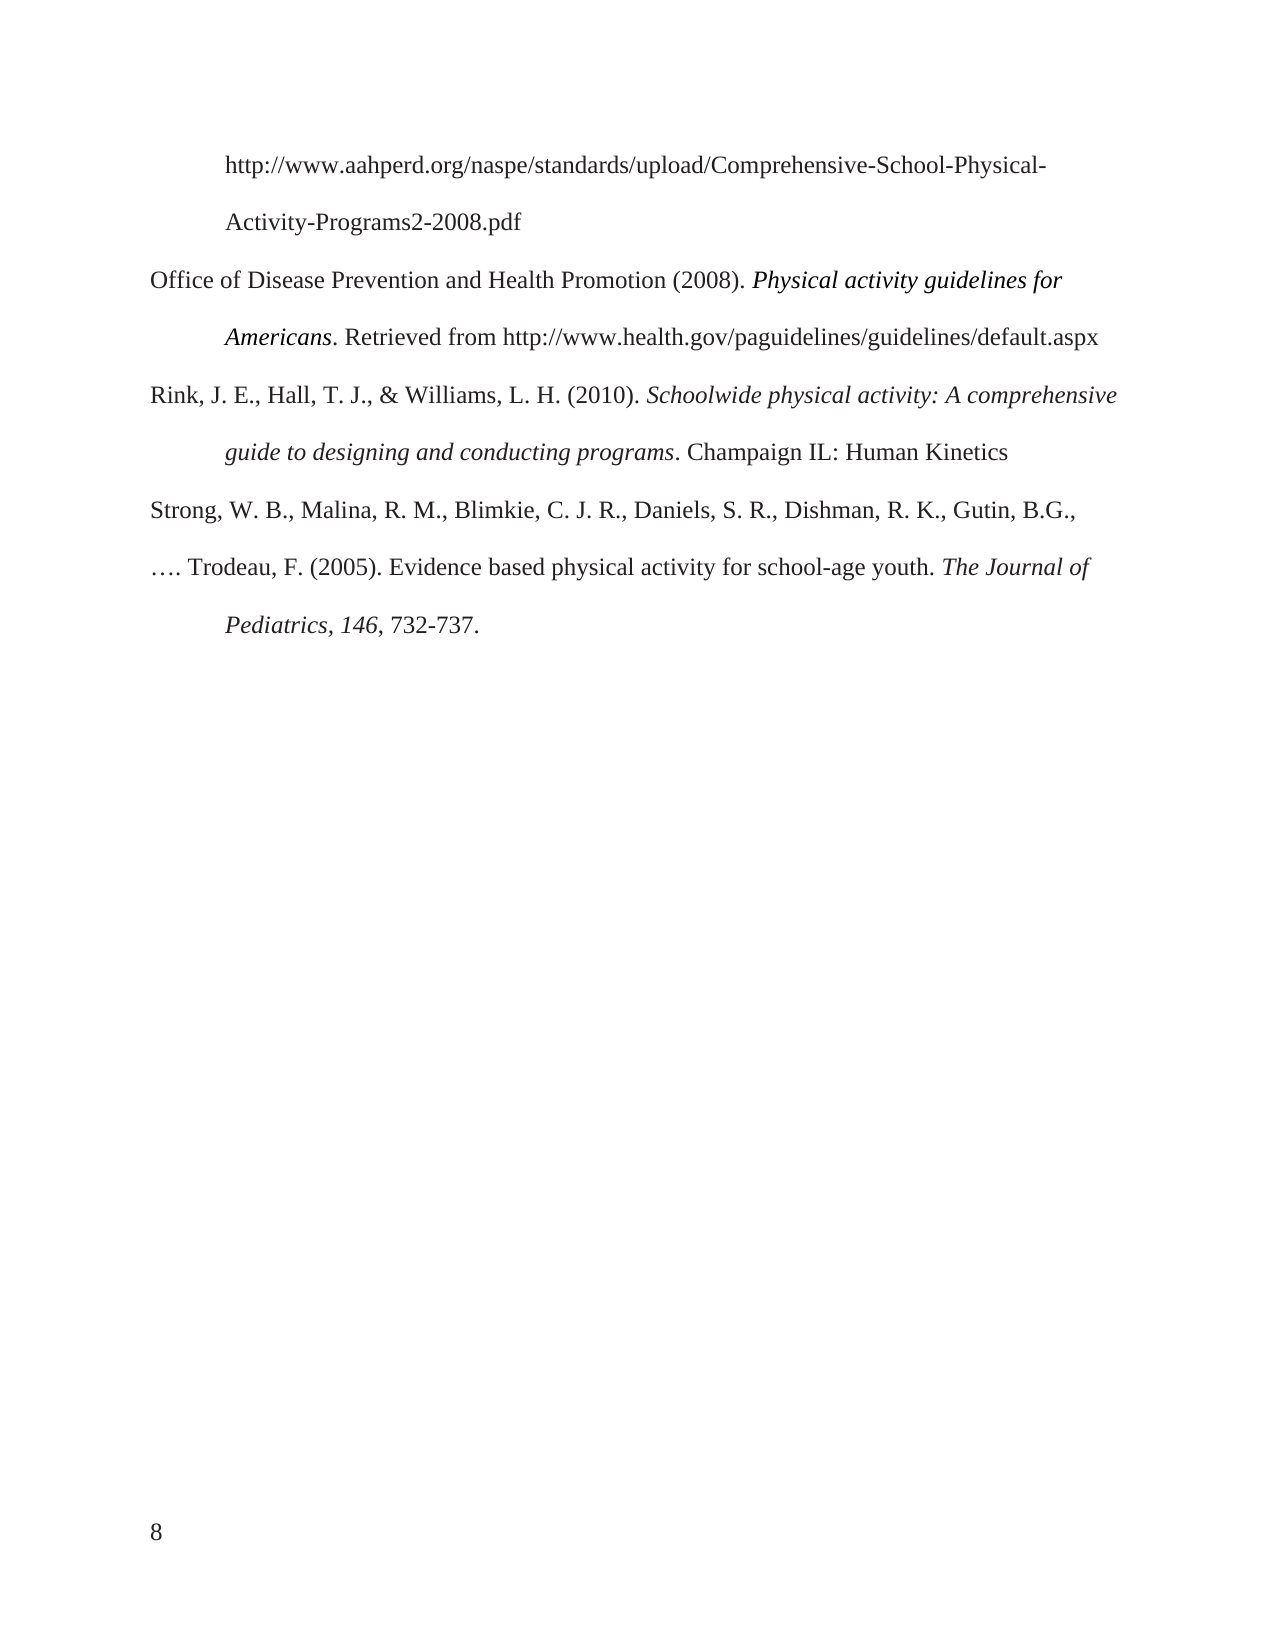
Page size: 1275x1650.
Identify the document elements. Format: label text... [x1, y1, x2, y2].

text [150, 150, 1125, 236]
text Strong, W. B., Malina, R. M., Blimkie, C. J. R., Daniels, S. R., Dishman, R. K., Gutin, B.G., [150, 495, 1125, 524]
text Office of Disease Prevention and Health Promotion (2008). Physical activity guidelines for Americans. Retrieved from http://www.health.gov/paguidelines/guidelines/default.aspx [150, 265, 1125, 351]
text …. Trodeau, F. (2005). Evidence based physical activity for school-age youth. The Journal of Pediatrics, 146, 732-737. [150, 552, 1125, 639]
text Rink, J. E., Hall, T. J., & Williams, L. H. (2010). Schoolwide physical activity: A comprehensive guide to designing and conducting programs. Champaign IL: Human Kinetics [150, 380, 1125, 466]
